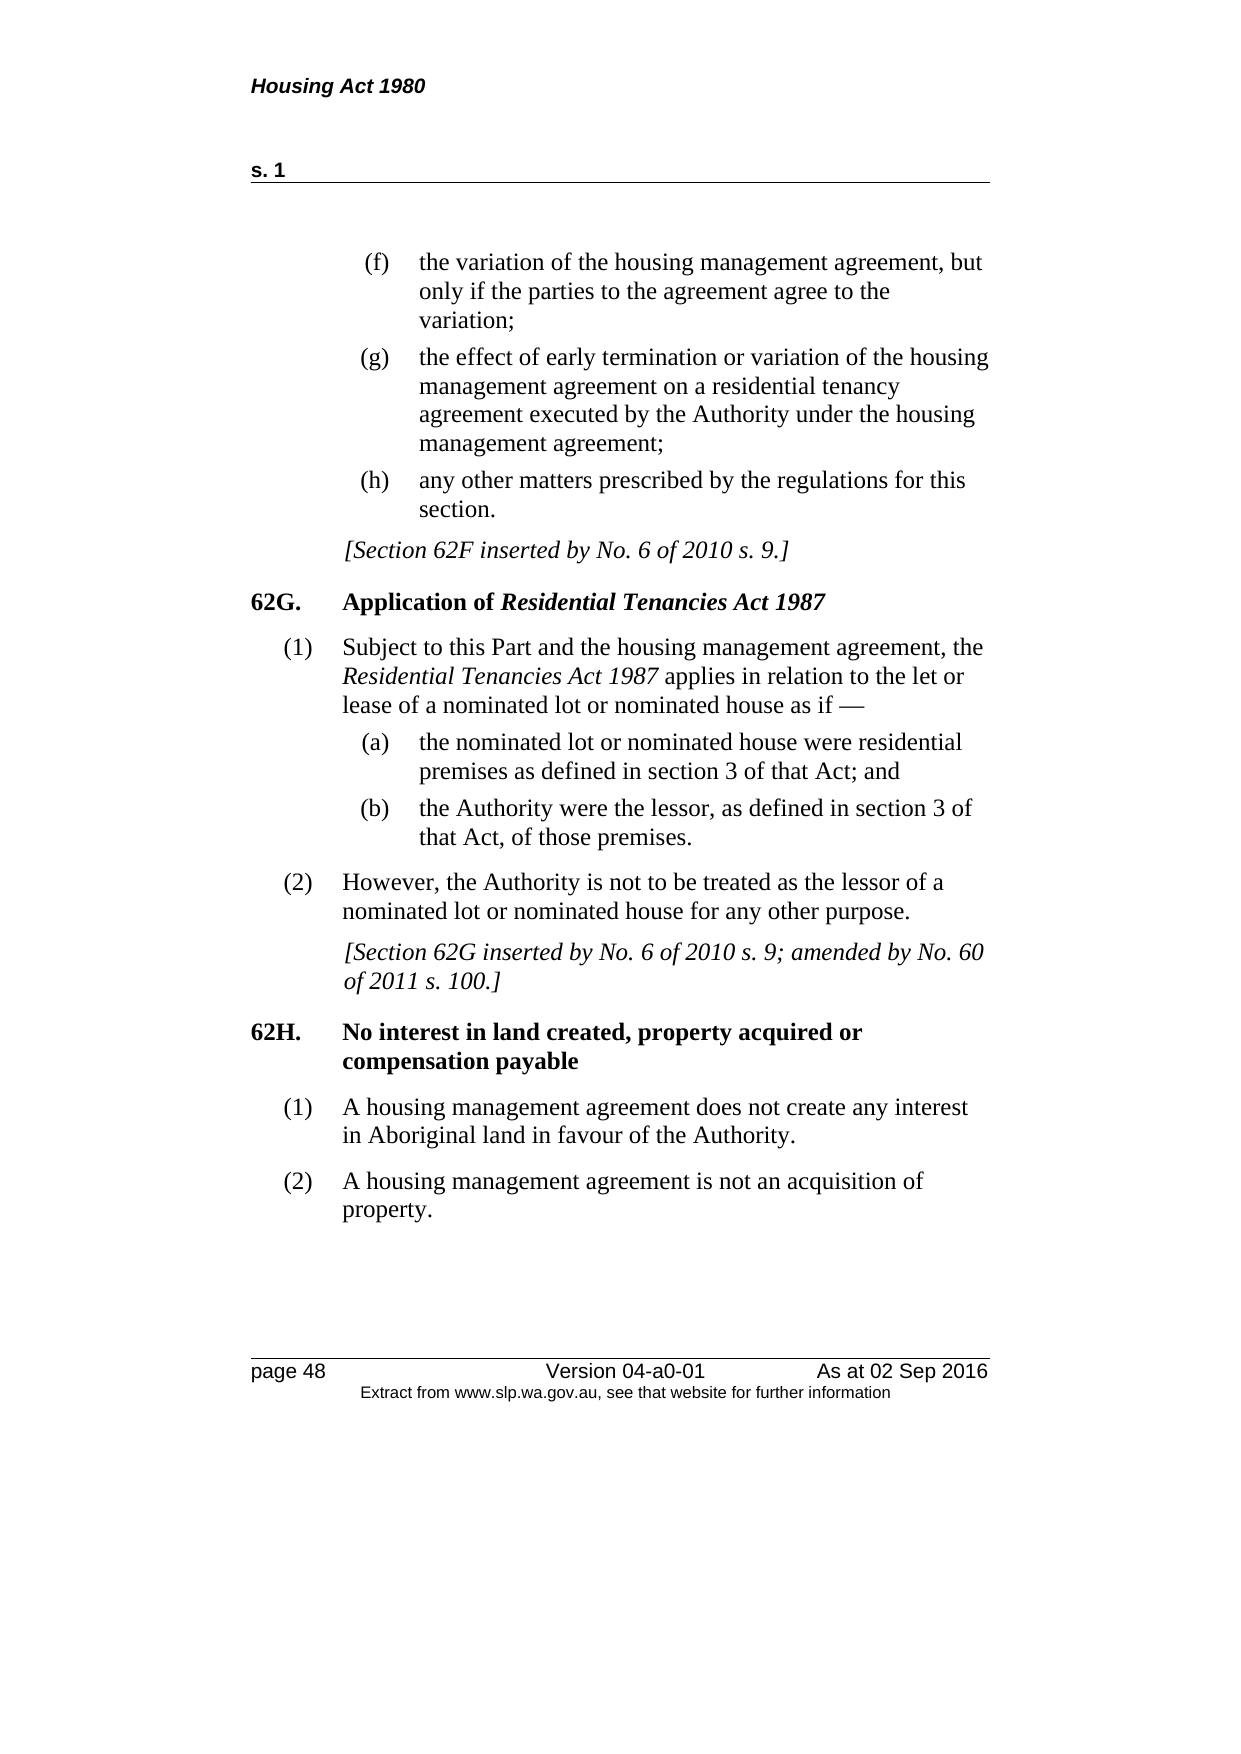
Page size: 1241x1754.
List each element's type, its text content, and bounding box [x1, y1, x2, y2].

text (g) the effect of early termination or variation of the housing management agreement on a residential tenancy agreement executed by the Authority under the housing management agreement; [251, 342, 990, 457]
text [Section 62G inserted by No. 6 of 2010 s. 9; amended by No. 60 of 2011 s. 100.] [251, 937, 990, 994]
text (2) However, the Authority is not to be treated as the lessor of a nominated lot or nominated house for any other purpose. [251, 867, 990, 924]
text (h) any other matters prescribed by the regulations for this section. [251, 465, 990, 523]
text (1) Subject to this Part and the housing management agreement, the Residential Tenancies Act 1987 applies in relation to the let or lease of a nominated lot or nominated house as if — [251, 632, 990, 719]
text (2) A housing management agreement is not an acquisition of property. [251, 1166, 990, 1223]
text (f) the variation of the housing management agreement, but only if the parties to the agreement agree to the variation; [251, 247, 990, 334]
text [Section 62F inserted by No. 6 of 2010 s. 9.] [251, 535, 990, 564]
subtitle 62H. No interest in land created, property acquired or compensation payable [251, 1017, 990, 1075]
subtitle 62G. Application of Residential Tenancies Act 1987 [251, 587, 990, 616]
text (a) the nominated lot or nominated house were residential premises as defined in section 3 of that Act; and [251, 727, 990, 784]
text (1) A housing management agreement does not create any interest in Aboriginal land in favour of the Authority. [251, 1092, 990, 1149]
text (b) the Authority were the lessor, as defined in section 3 of that Act, of those premises. [251, 793, 990, 850]
